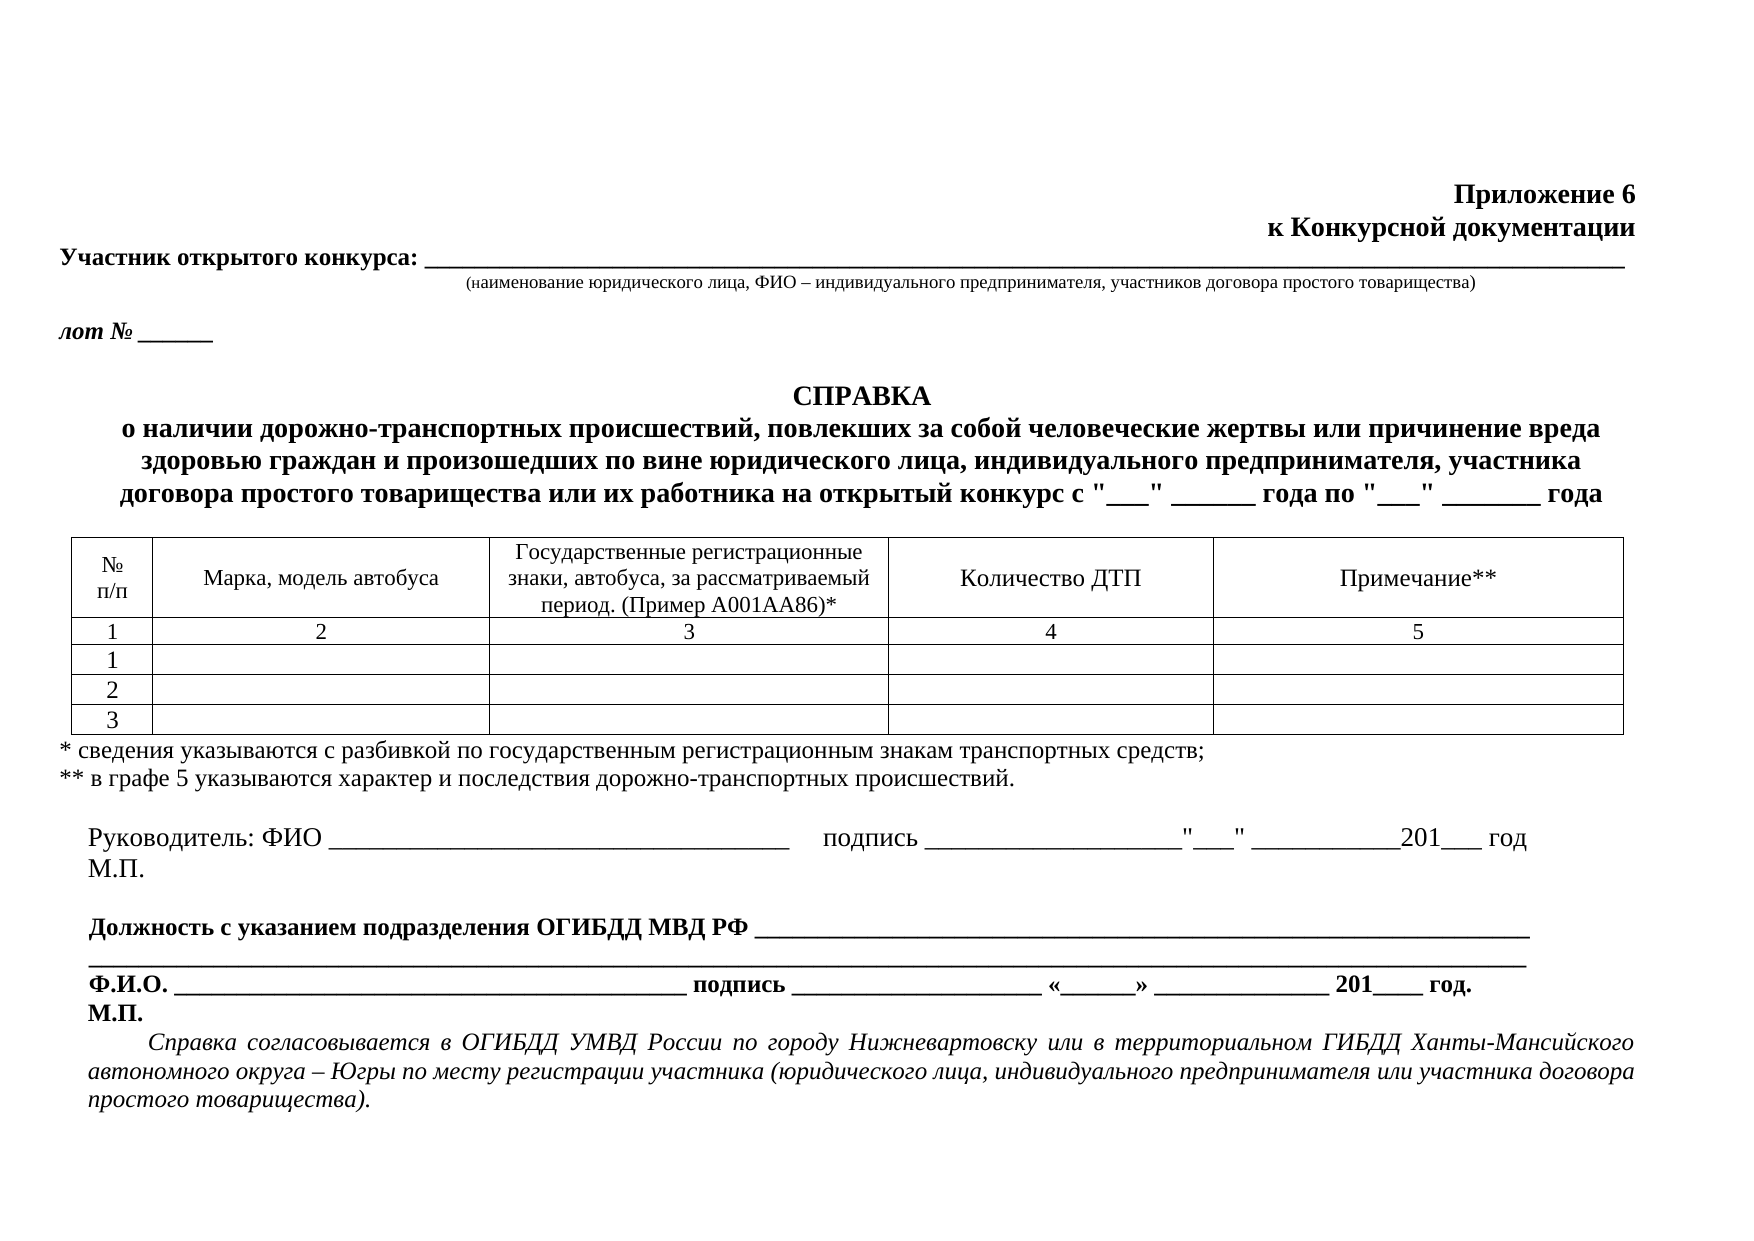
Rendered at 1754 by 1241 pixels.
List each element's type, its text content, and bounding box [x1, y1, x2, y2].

table_cell [153, 705, 489, 734]
text СПРАВКА [88, 378, 1636, 411]
text (наименование юридического лица, ФИО – индивидуального предпринимателя, участников договора простого товарищества) [59, 271, 1636, 292]
table_cell 4 [889, 618, 1213, 644]
subtitle лот № ______ [59, 316, 1636, 345]
table_cell [490, 705, 888, 734]
table_cell 3 [72, 705, 152, 734]
table_cell 5 [1214, 618, 1623, 644]
table_cell [1214, 675, 1623, 704]
subtitle к Конкурсной документации [59, 209, 1636, 242]
text Должность с указанием подразделения ОГИБДД МВД РФ ______________________________________________________________ [88, 912, 1636, 941]
text о наличии дорожно-транспортных происшествий, повлекших за собой человеческие жертвы или причинение вреда здоровью граждан и произошедших по вине юридического лица, индивидуального предпринимателя, участника договора простого товарищества или их работника на открытый конкурс с "___" ______ года по "___" _______ года [88, 411, 1636, 508]
text Ф.И.О. _________________________________________ подпись ____________________ «______» ______________ 201____ год. М.П. [88, 969, 1636, 1027]
table_cell [889, 705, 1213, 734]
table_cell [889, 645, 1213, 674]
table_cell [153, 675, 489, 704]
table_cell [1214, 705, 1623, 734]
table_cell [490, 645, 888, 674]
table_cell [490, 675, 888, 704]
table_cell 2 [72, 675, 152, 704]
text Участник открытого конкурса: ________________________________________________________________________________________________ [59, 242, 1636, 271]
table_header Государственные регистрационные знаки, автобуса, за рассматриваемый период. (Пример А001АА86)* [490, 538, 888, 617]
text ___________________________________________________________________________________________________________________ [88, 941, 1636, 969]
table_cell 1 [72, 645, 152, 674]
table_cell [153, 645, 489, 674]
table_header Марка, модель автобуса [153, 538, 489, 617]
text ** в графе 5 указываются характер и последствия дорожно-транспортных происшествий. [59, 763, 1636, 792]
text Справка согласовывается в ОГИБДД УМВД России по городу Нижневартовску или в территориальном ГИБДД Ханты-Мансийского автономного округа – Югры по месту регистрации участника (юридического лица, индивидуального предпринимателя или участника договора простого товарищества). [88, 1027, 1636, 1113]
table_cell [1214, 645, 1623, 674]
table_header Примечание** [1214, 538, 1623, 617]
text * сведения указываются с разбивкой по государственным регистрационным знакам транспортных средств; [59, 735, 1636, 763]
table_cell 2 [153, 618, 489, 644]
table_header № п/п [72, 538, 152, 617]
subtitle Приложение 6 [59, 177, 1636, 209]
table_cell 1 [72, 618, 152, 644]
text М.П. [88, 852, 1636, 883]
table_cell [889, 675, 1213, 704]
text Руководитель: ФИО __________________________________ подпись ___________________"___" ___________201___ год [88, 821, 1636, 852]
table_cell 3 [490, 618, 888, 644]
table_header Количество ДТП [889, 538, 1213, 617]
